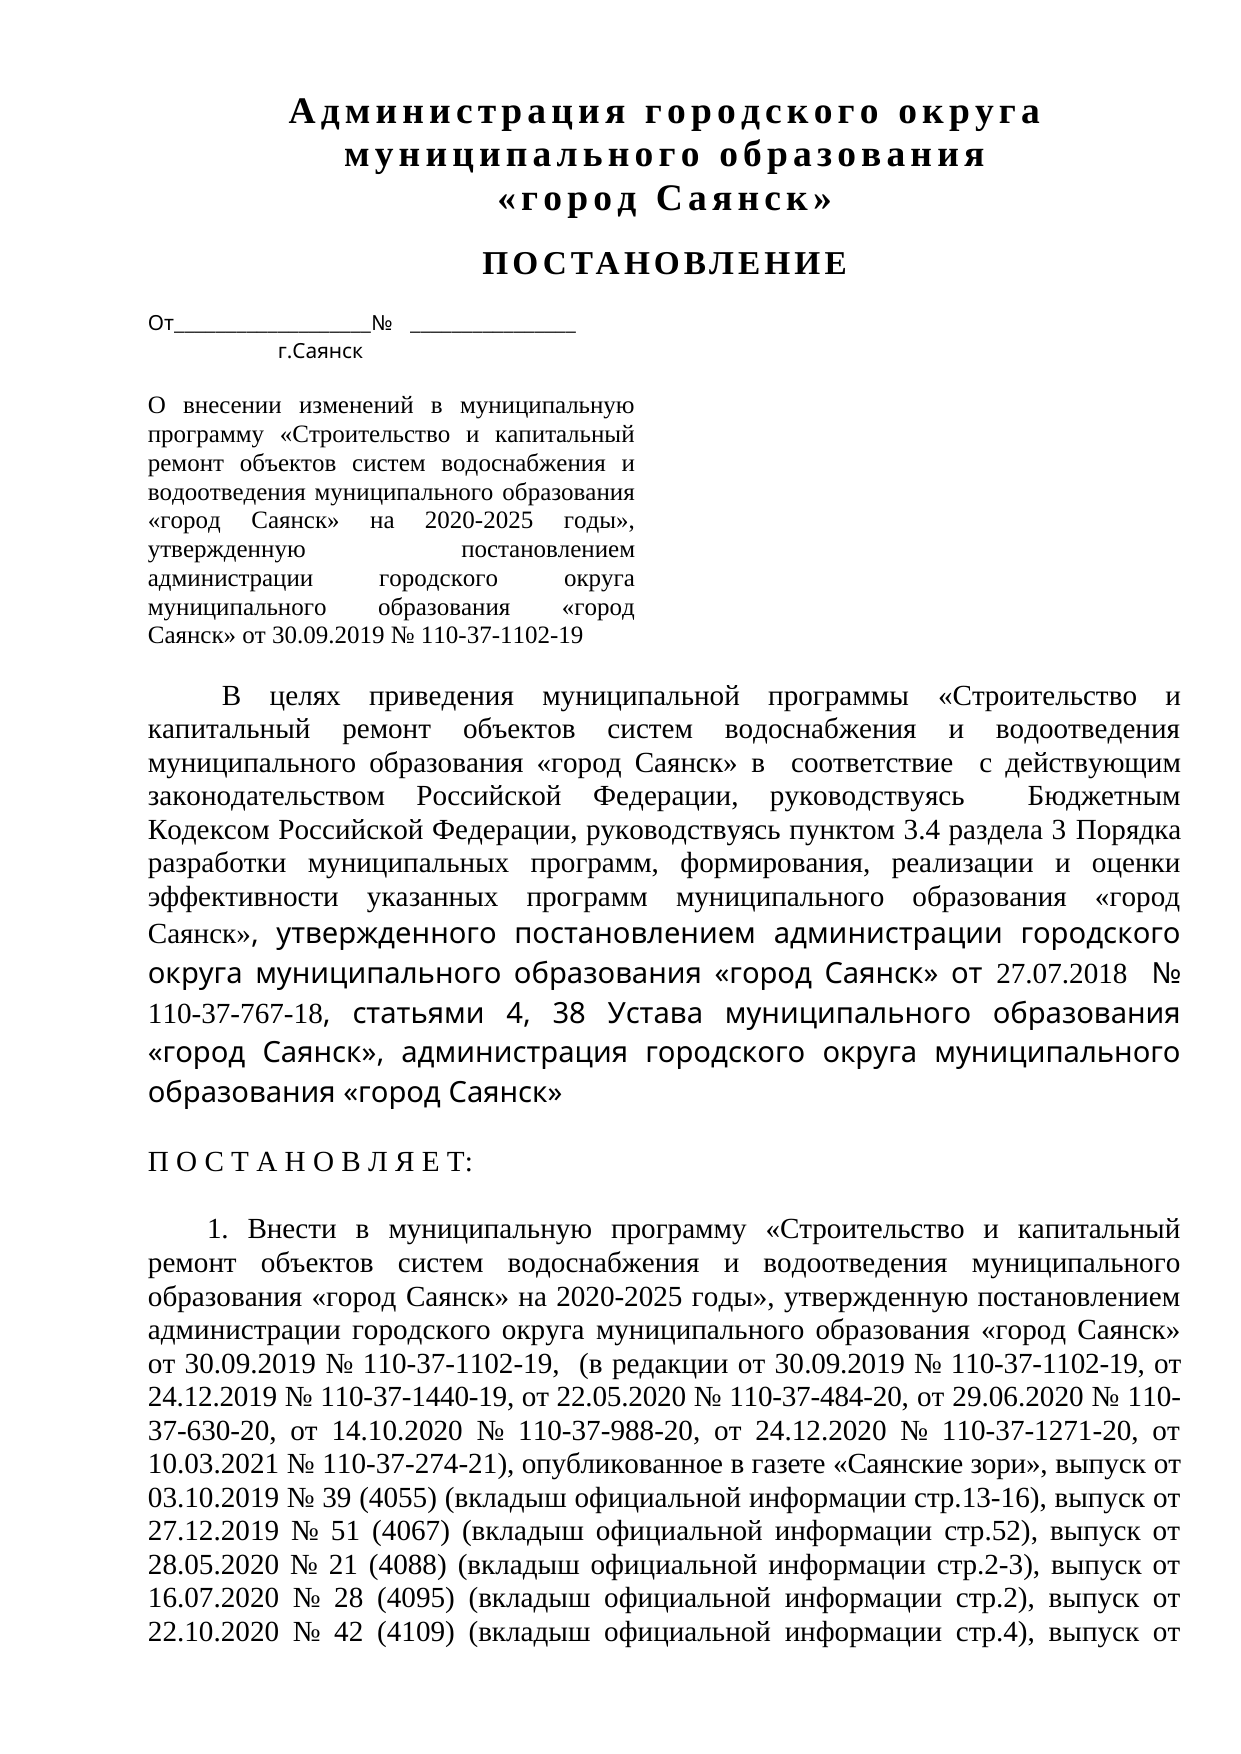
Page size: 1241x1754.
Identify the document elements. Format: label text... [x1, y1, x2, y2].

subtitle ПОСТАНОВЛЕНИЕ [148, 243, 1181, 281]
text От___________________№ ________________ [148, 308, 1181, 336]
text В целях приведения муниципальной программы «Строительство и капитальный ремонт объектов систем водоснабжения и водоотведения муниципального образования «город Саянск» в соответствие с действующим законодательством Российской Федерации, руководствуясь Бюджетным Кодексом Российской Федерации, руководствуясь пунктом 3.4 раздела 3 Порядка разработки муниципальных программ, формирования, реализации и оценки эффективности указанных программ муниципального образования «город Саянск», утвержденного постановлением администрации городского округа муниципального образования «город Саянск» от 27.07.2018 № 110-37-767-18, статьями 4, 38 Устава муниципального образования «город Саянск», администрация городского округа муниципального образования «город Саянск» [148, 678, 1181, 1111]
title Администрация городского округа муниципального образования [148, 89, 1181, 175]
text О внесении изменений в муниципальную программу «Строительство и капитальный ремонт объектов систем водоснабжения и водоотведения муниципального образования «город Саянск» на 2020-2025 годы», утвержденную постановлением администрации городского округа муниципального образования «город Саянск» от 30.09.2019 № 110-37-1102-19 [148, 390, 635, 649]
text П О С Т А Н О В Л Я Е Т: [148, 1144, 1181, 1178]
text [148, 1212, 1181, 1648]
text г.Саянск [148, 336, 1200, 365]
title «город Саянск» [148, 175, 1181, 218]
